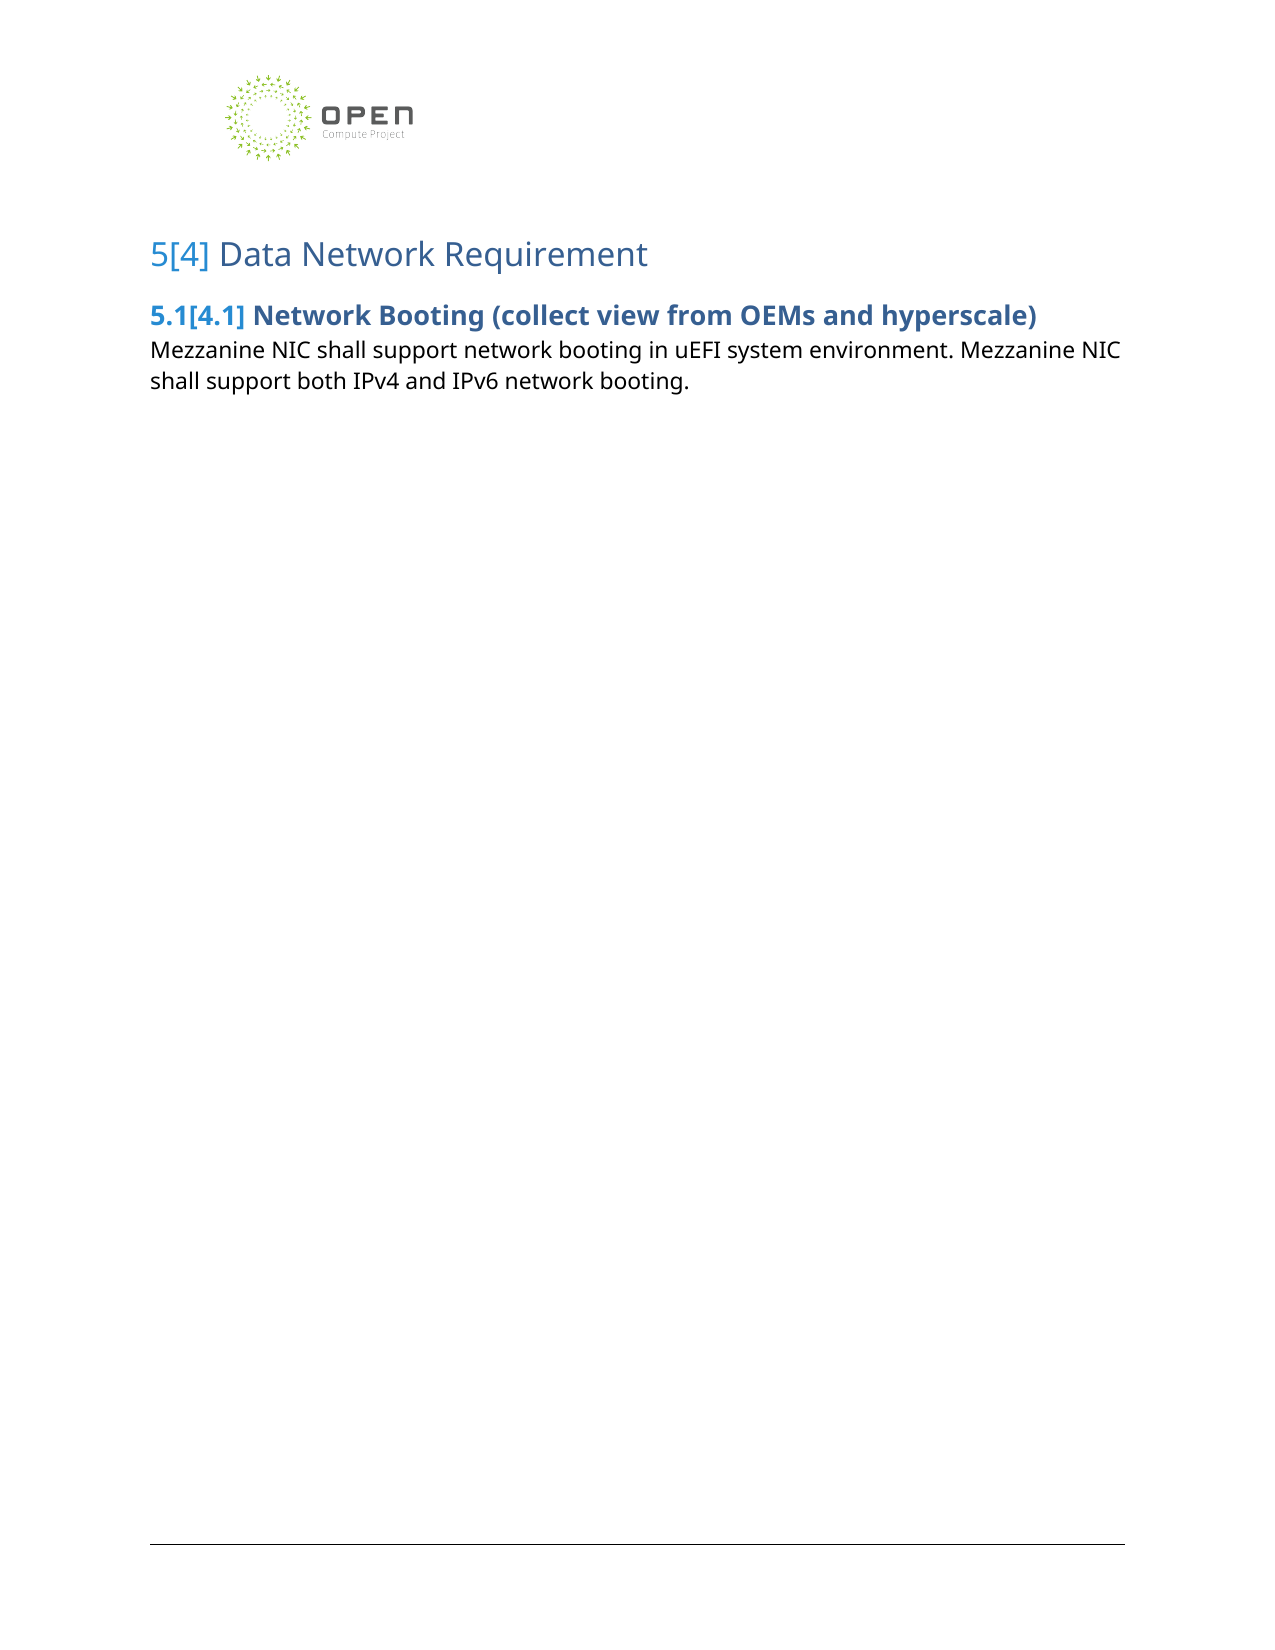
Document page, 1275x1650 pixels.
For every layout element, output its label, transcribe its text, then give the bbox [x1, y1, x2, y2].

picture [225, 75, 413, 168]
subtitle Network Booting (collect view from OEMs and hyperscale) [150, 297, 1125, 334]
text Mezzanine NIC shall support network booting in uEFI system environment. Mezzanine NIC shall support both IPv4 and IPv6 network booting. [150, 334, 1125, 396]
subtitle Data Network Requirement [150, 231, 1125, 276]
